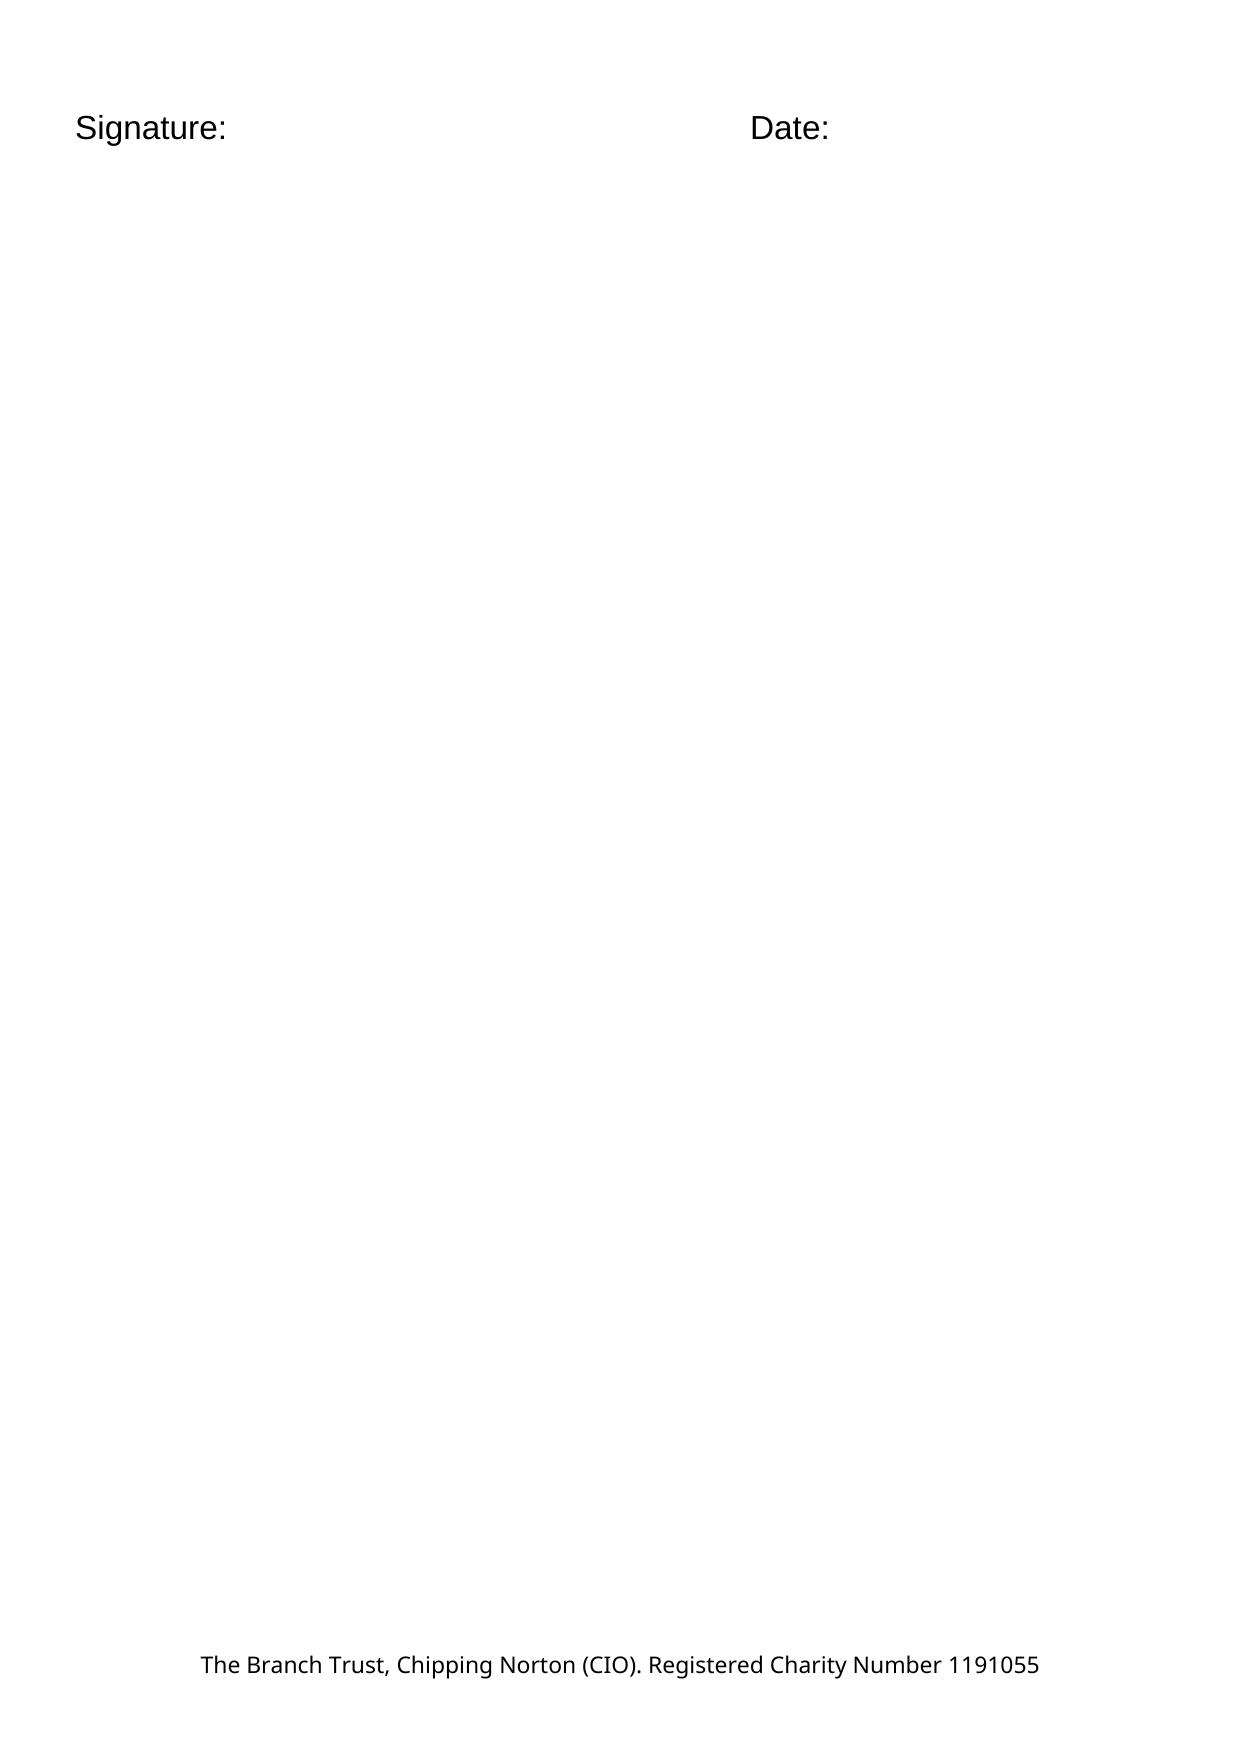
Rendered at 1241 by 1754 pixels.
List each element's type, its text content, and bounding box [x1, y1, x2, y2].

text Signature: Date: [75, 108, 1165, 146]
